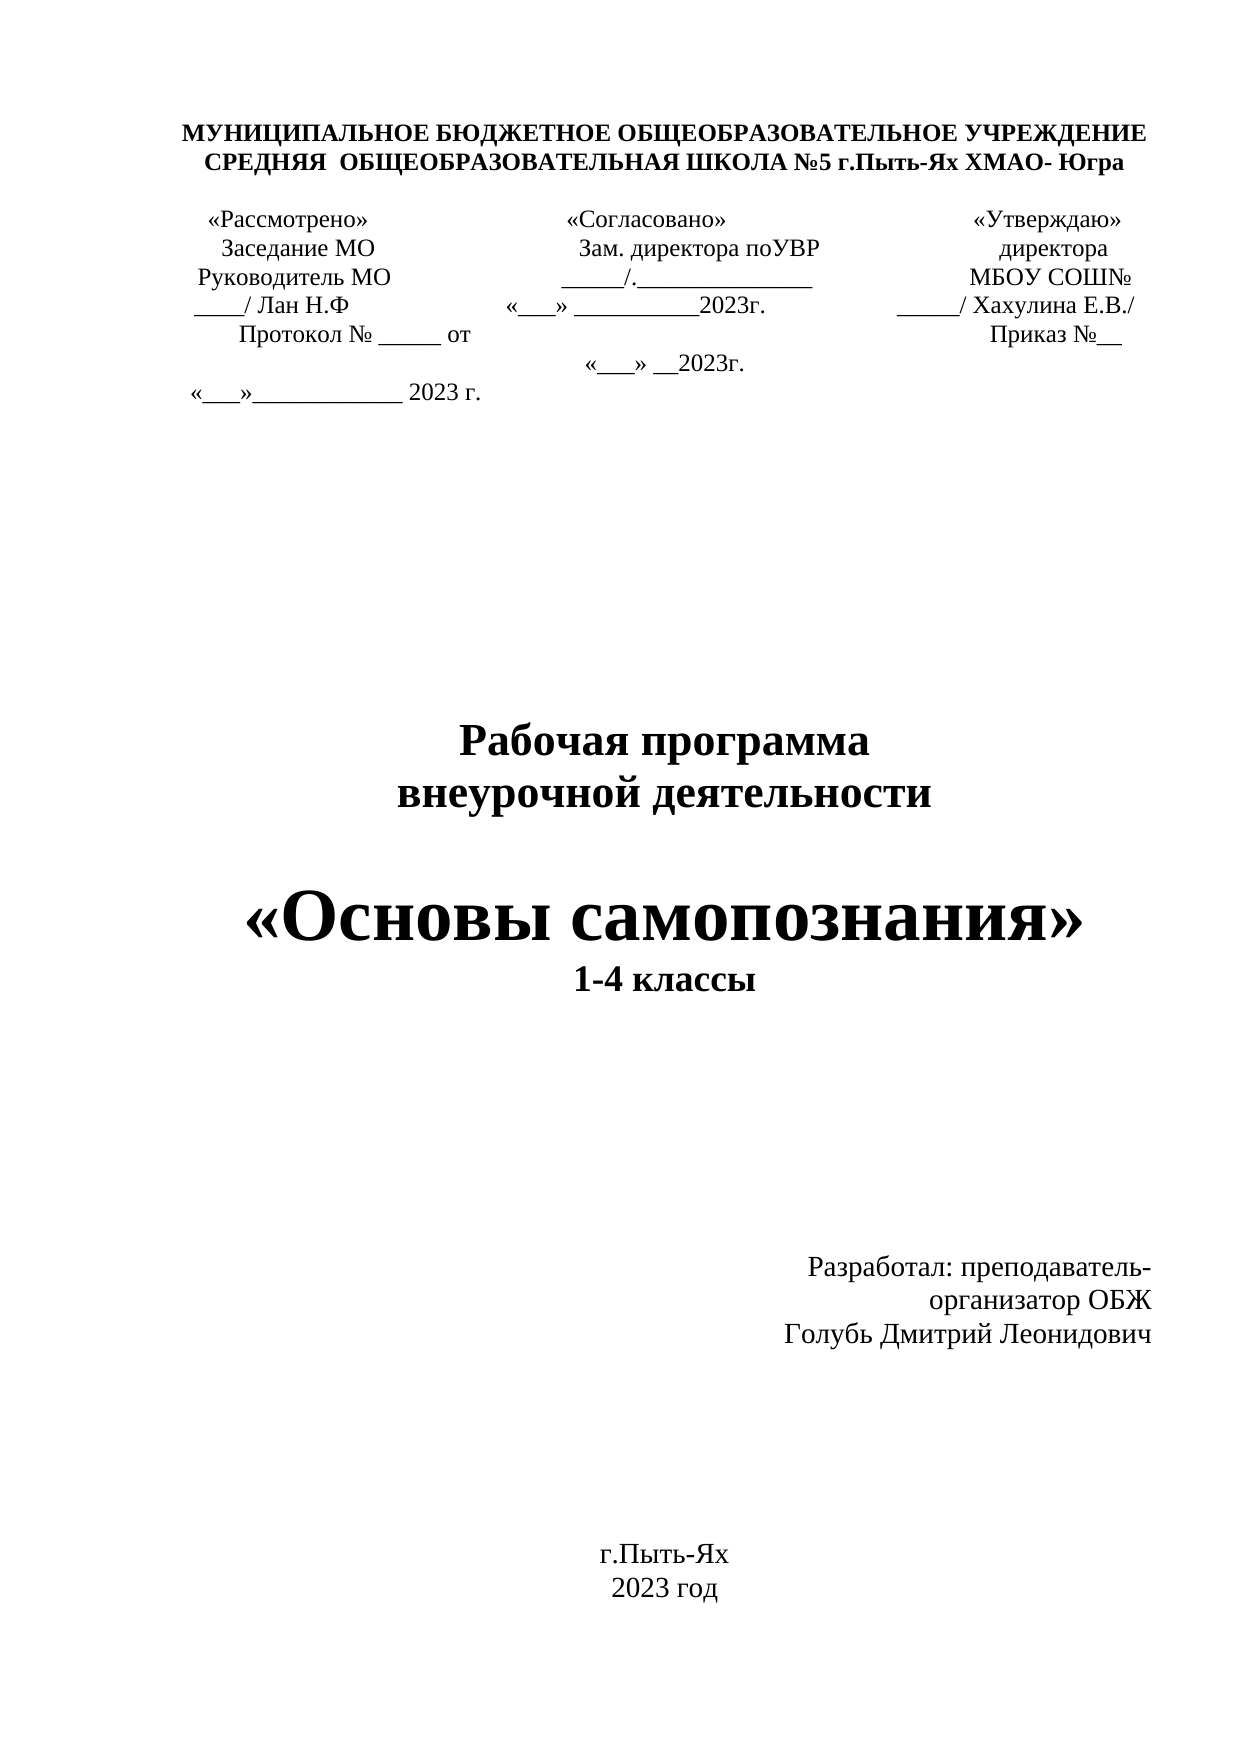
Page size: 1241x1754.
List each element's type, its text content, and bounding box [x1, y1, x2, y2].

text МУНИЦИПАЛЬНОЕ БЮДЖЕТНОЕ ОБЩЕОБРАЗОВАТЕЛЬНОЕ УЧРЕЖДЕНИЕ СРЕДНЯЯ ОБЩЕОБРАЗОВАТЕЛЬНАЯ ШКОЛА №5 г.Пыть-Ях ХМАО- Югра [177, 118, 1152, 176]
text Протокол № _____ от Приказ №__ «___» __2023г. [177, 319, 1152, 377]
text 2023 год [177, 1570, 1152, 1603]
text ____/ Лан Н.Ф «___» __________2023г. _____/ Хахулина Е.В./ [177, 291, 1152, 319]
text внеурочной деятельности [177, 765, 1152, 818]
text 1-4 классы [177, 957, 1152, 1000]
text г.Пыть-Ях [177, 1536, 1152, 1570]
text Разработал: преподаватель-организатор ОБЖ [177, 1249, 1152, 1316]
text Рабочая программа [177, 712, 1152, 765]
text Заседание МО Зам. директора поУВР директора [177, 233, 1152, 262]
text «Рассмотрено» «Согласовано» «Утверждаю» [177, 204, 1152, 233]
text Руководитель МО _____/.______________ МБОУ СОШ№ [177, 262, 1152, 291]
text «Основы самопознания» [177, 870, 1152, 957]
text Голубь Дмитрий Леонидович [177, 1316, 1152, 1349]
text «___»____________ 2023 г. [177, 377, 1152, 406]
